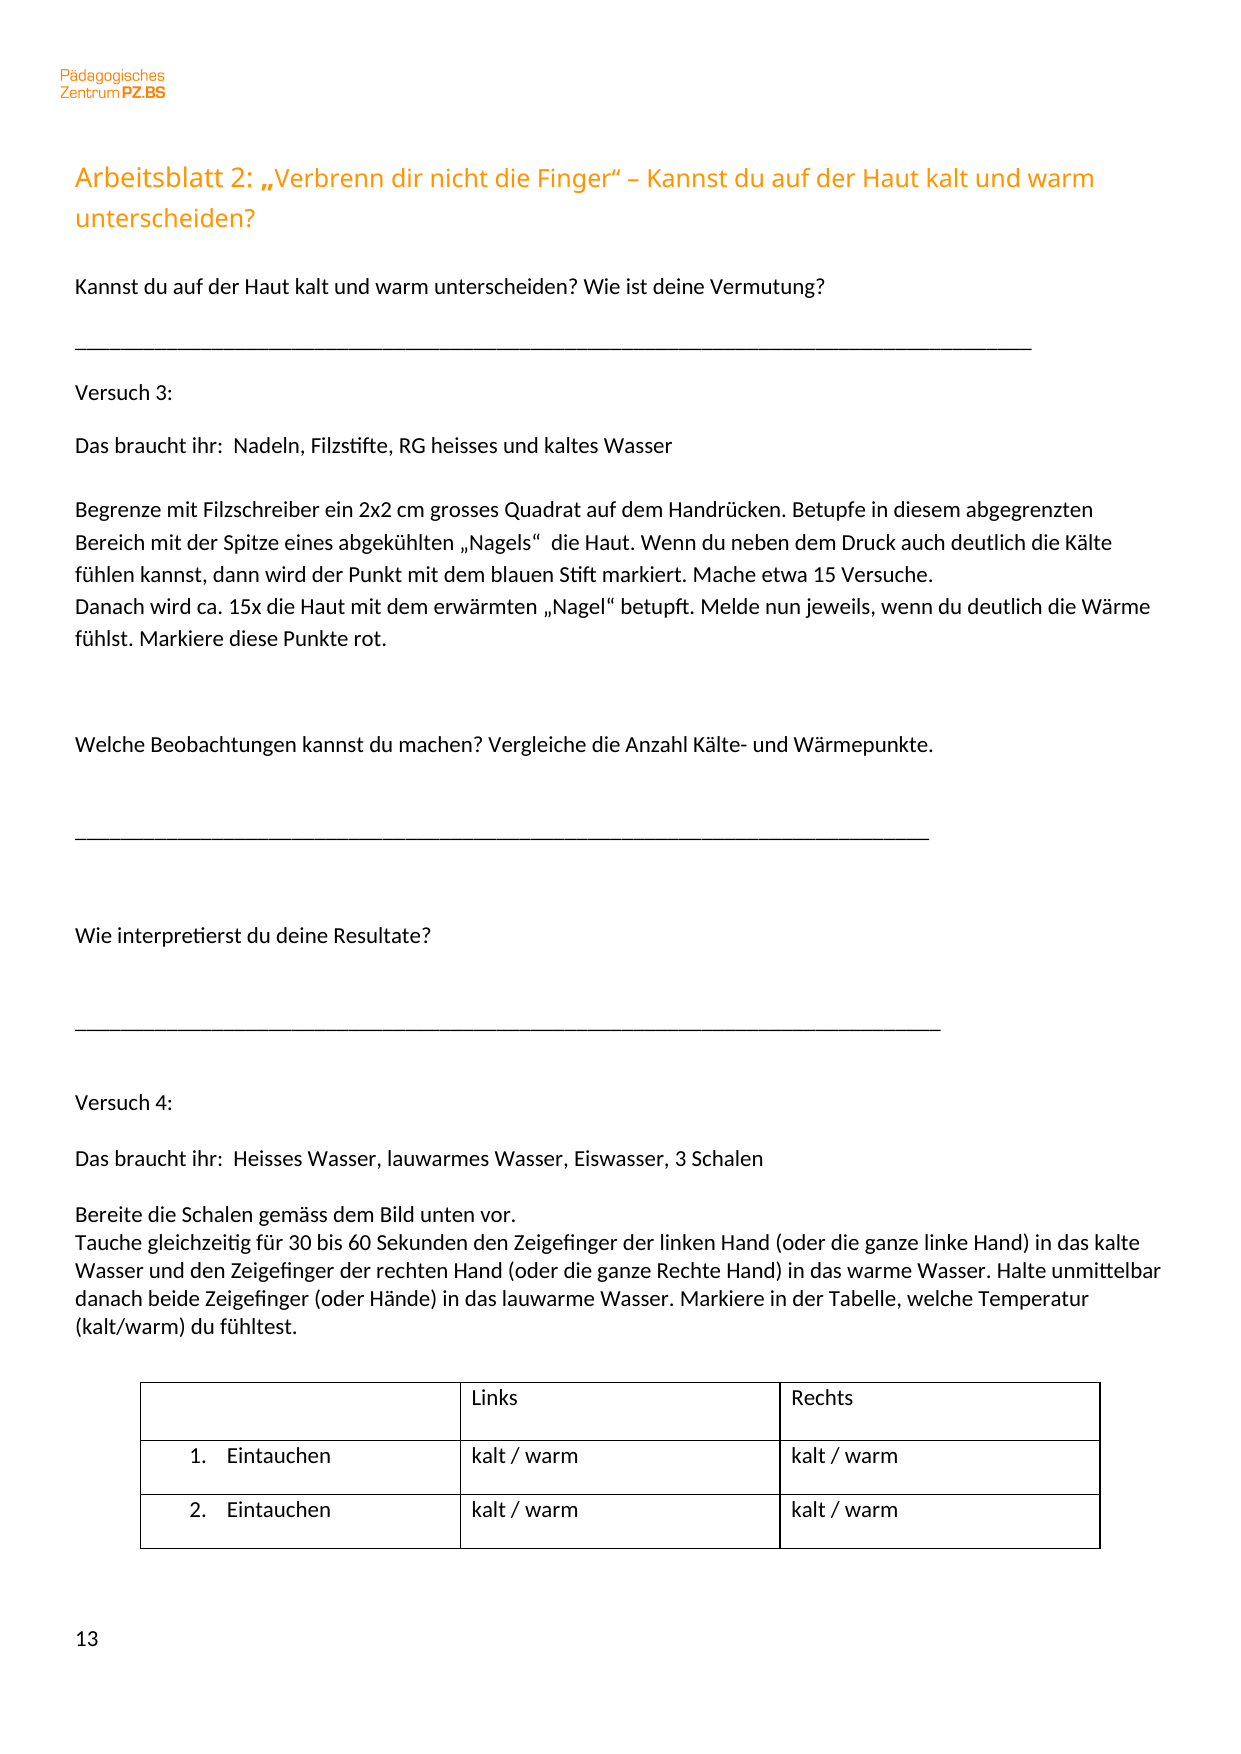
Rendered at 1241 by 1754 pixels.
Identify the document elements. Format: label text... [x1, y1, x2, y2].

table_header Links [461, 1383, 779, 1440]
table_cell Eintauchen [141, 1441, 460, 1494]
table_cell kalt / warm [781, 1441, 1099, 1494]
table_cell kalt / warm [781, 1495, 1099, 1548]
text Bereite die Schalen gemäss dem Bild unten vor. Tauche gleichzeitig für 30 bis 60 Sekunden den Zeigefinger der linken Hand (oder die ganze linke Hand) in das kalte Wasser und den Zeigefinger der rechten Hand (oder die ganze Rechte Hand) in das warme Wasser. Halte unmittelbar danach beide Zeigefinger (oder Hände) in das lauwarme Wasser. Markiere in der Tabelle, welche Temperatur (kalt/warm) du fühltest. [75, 1200, 1165, 1340]
table_cell Eintauchen [141, 1495, 460, 1548]
subtitle Arbeitsblatt 2: „Verbrenn dir nicht die Finger“ – Kannst du auf der Haut kalt und warm unterscheiden? [75, 159, 1165, 235]
text Wie interpretierst du deine Resultate? [75, 921, 1165, 949]
table_cell kalt / warm [461, 1495, 779, 1548]
table_header Rechts [781, 1383, 1099, 1440]
text ____________________________________________________________________________ [75, 974, 1165, 1035]
picture [60, 69, 165, 98]
text ___________________________________________________________________________ [75, 815, 1165, 843]
table_header [141, 1383, 460, 1440]
text Versuch 4: [75, 1088, 1165, 1116]
table_cell kalt / warm [461, 1441, 779, 1494]
text Versuch 3: [75, 378, 1165, 406]
text Kannst du auf der Haut kalt und warm unterscheiden? Wie ist deine Vermutung? [75, 240, 1165, 300]
text Das braucht ihr: Nadeln, Filzstifte, RG heisses und kaltes Wasser Begrenze mit Filzschreiber ein 2x2 cm grosses Quadrat auf dem Handrücken. Betupfe in diesem abgegrenzten Bereich mit der Spitze eines abgekühlten „Nagels“ die Haut. Wenn du neben dem Druck auch deutlich die Kälte fühlen kannst, dann wird der Punkt mit dem blauen Stift markiert. Mache etwa 15 Versuche. Danach wird ca. 15x die Haut mit dem erwärmten „Nagel“ betupft. Melde nun jeweils, wenn du deutlich die Wärme fühlst. Markiere diese Punkte rot. [75, 431, 1165, 652]
text Welche Beobachtungen kannst du machen? Vergleiche die Anzahl Kälte- und Wärmepunkte. [75, 730, 1165, 790]
text Das braucht ihr: Heisses Wasser, lauwarmes Wasser, Eiswasser, 3 Schalen [75, 1144, 1165, 1200]
text ____________________________________________________________________________________ [75, 325, 1165, 353]
